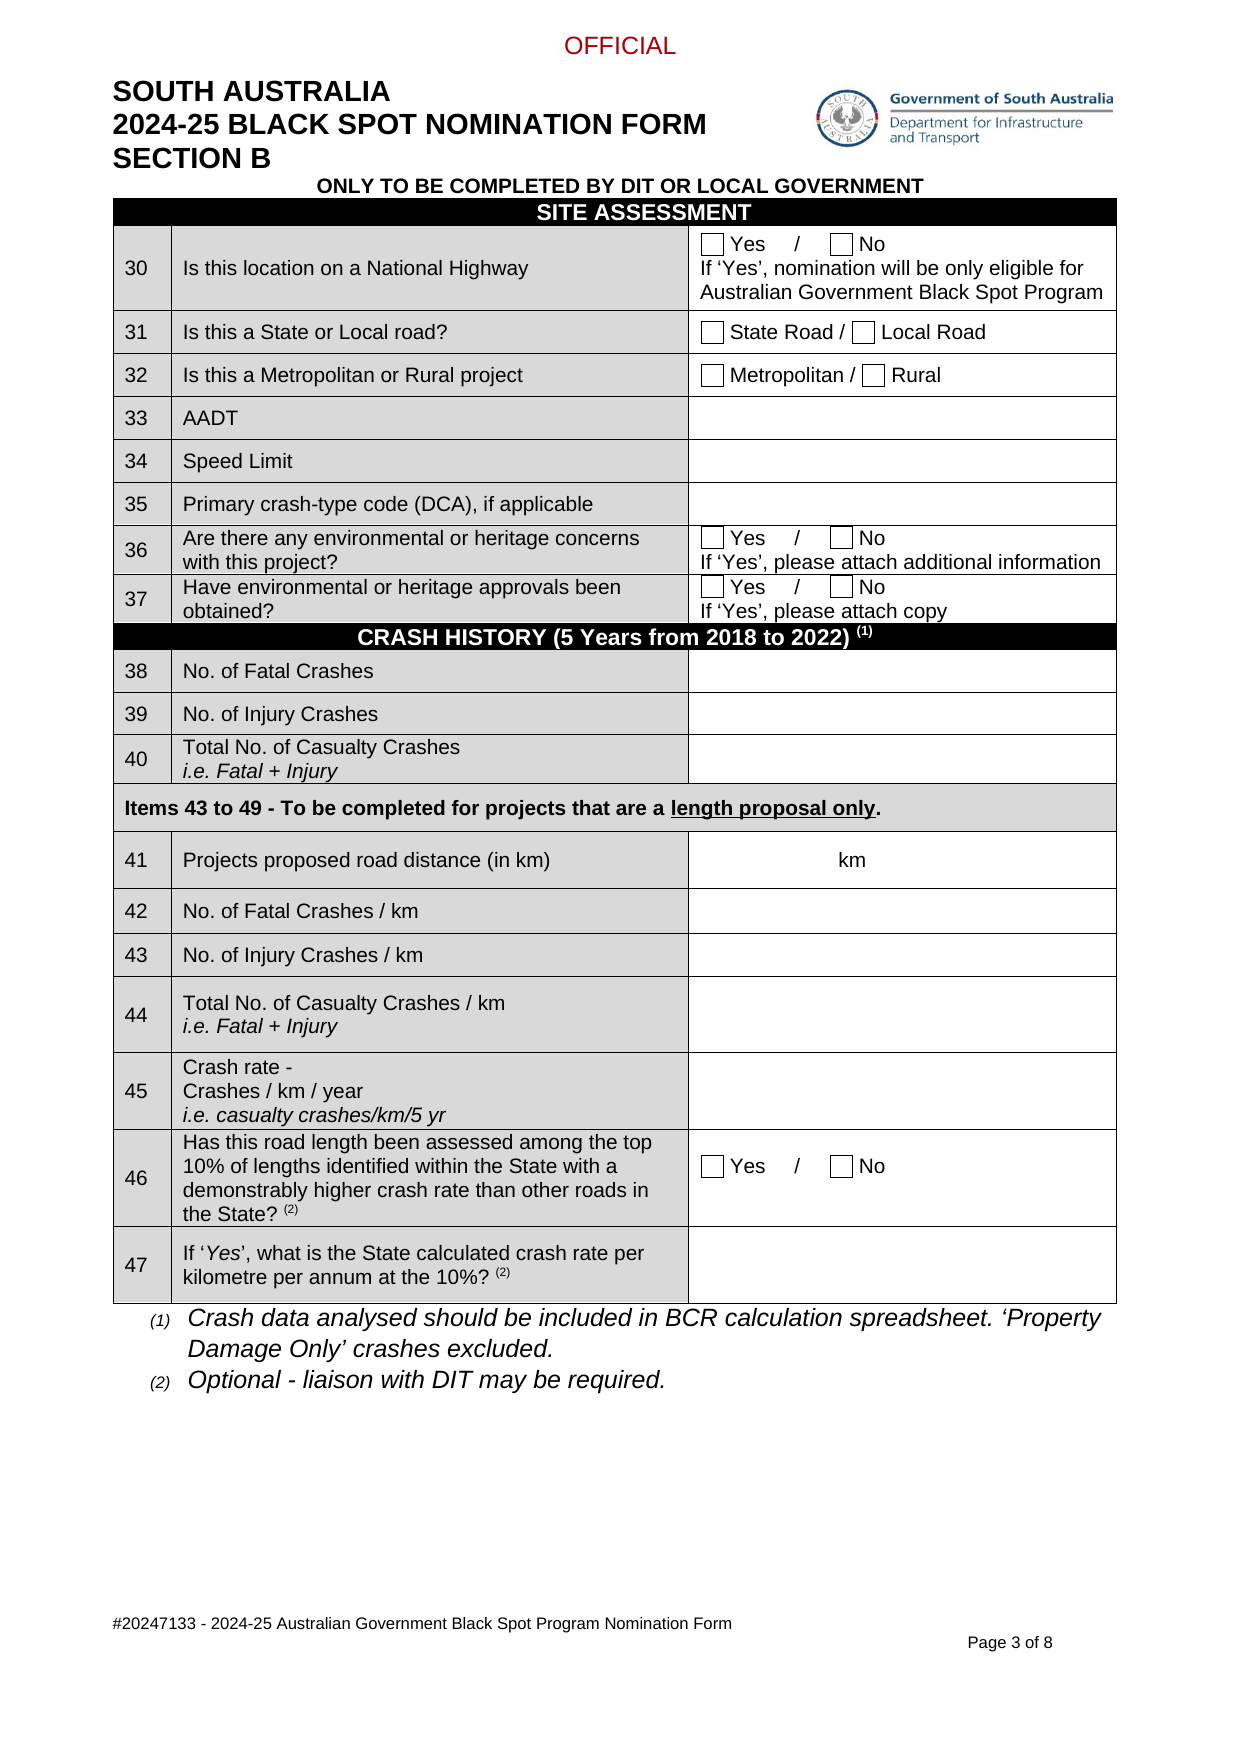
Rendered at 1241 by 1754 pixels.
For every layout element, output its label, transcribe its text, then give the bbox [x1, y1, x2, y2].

table_cell Has this road length been assessed among the top 10% of lengths identified within the State with a demonstrably higher crash rate than other roads in the State? (2) [172, 1130, 688, 1226]
table_cell No. of Fatal Crashes [172, 650, 688, 692]
table_cell No. of Fatal Crashes / km [172, 889, 688, 933]
table_cell 43 [114, 934, 171, 976]
table_cell [689, 977, 1116, 1052]
table_cell Projects proposed road distance (in km) [172, 832, 688, 888]
table_cell [689, 397, 1116, 439]
table_cell Total No. of Casualty Crashes / km i.e. Fatal + Injury [172, 977, 688, 1052]
table_cell [689, 440, 1116, 482]
table_cell 47 [114, 1227, 171, 1302]
table_cell 30 [114, 226, 171, 310]
table_cell 31 [114, 311, 171, 353]
table_cell 45 [114, 1053, 171, 1129]
table_cell Yes / No If ‘Yes’, nomination will be only eligible for Australian Government Black Spot Program [689, 226, 1116, 310]
table_cell Speed Limit [172, 440, 688, 482]
table_header SITE ASSESSMENT [172, 199, 1116, 225]
table_cell 41 [114, 832, 171, 888]
list Crash data analysed should be included in BCR calculation spreadsheet. ‘Property Damage Only’ crashes excluded. [150, 1303, 1128, 1363]
table_cell Total No. of Casualty Crashes i.e. Fatal + Injury [172, 735, 688, 783]
table_cell [689, 889, 1116, 933]
table_cell 37 [114, 575, 171, 622]
table_cell 38 [114, 650, 171, 692]
table_cell Have environmental or heritage approvals been obtained? [172, 575, 688, 622]
table_cell 40 [114, 735, 171, 783]
table_cell [689, 483, 1116, 524]
table_cell 32 [114, 354, 171, 396]
table_cell Yes / No If ‘Yes’, please attach copy [689, 575, 1116, 622]
table_cell 42 [114, 889, 171, 933]
table_cell [689, 1227, 1116, 1302]
table_cell 33 [114, 397, 171, 439]
table_cell Is this a Metropolitan or Rural project [172, 354, 688, 396]
table_cell [689, 1053, 1116, 1129]
table_cell Yes / No If ‘Yes’, please attach additional information [689, 526, 1116, 573]
table_cell 44 [114, 977, 171, 1052]
table_cell 39 [114, 693, 171, 734]
table_cell AADT [172, 397, 688, 439]
table_cell No. of Injury Crashes / km [172, 934, 688, 976]
table_cell Is this location on a National Highway [172, 226, 688, 310]
table_cell If ‘Yes’, what is the State calculated crash rate per kilometre per annum at the 10%? (2) [172, 1227, 688, 1302]
table_cell Is this a State or Local road? [172, 311, 688, 353]
picture [801, 75, 1128, 161]
table_cell Are there any environmental or heritage concerns with this project? [172, 526, 688, 573]
table_cell km [689, 832, 1116, 888]
table_cell 46 [114, 1130, 171, 1226]
table_cell Items 43 to 49 - To be completed for projects that are a length proposal only. [114, 784, 1116, 831]
table_header [114, 199, 171, 225]
table_cell [689, 693, 1116, 734]
table_cell State Road / Local Road [689, 311, 1116, 353]
table_cell Yes / No [689, 1130, 1116, 1226]
table_cell 35 [114, 483, 171, 524]
table_cell 34 [114, 440, 171, 482]
table_cell CRASH HISTORY (5 Years from 2018 to 2022) (1) [114, 624, 1116, 649]
list Optional - liaison with DIT may be required. [150, 1366, 1128, 1394]
table_cell 36 [114, 526, 171, 573]
table_cell Metropolitan / Rural [689, 354, 1116, 396]
table_cell [689, 650, 1116, 692]
table_cell Crash rate - Crashes / km / year i.e. casualty crashes/km/5 yr [172, 1053, 688, 1129]
table_cell Primary crash-type code (DCA), if applicable [172, 483, 688, 524]
table_cell [689, 934, 1116, 976]
table_cell No. of Injury Crashes [172, 693, 688, 734]
table_cell [689, 735, 1116, 783]
